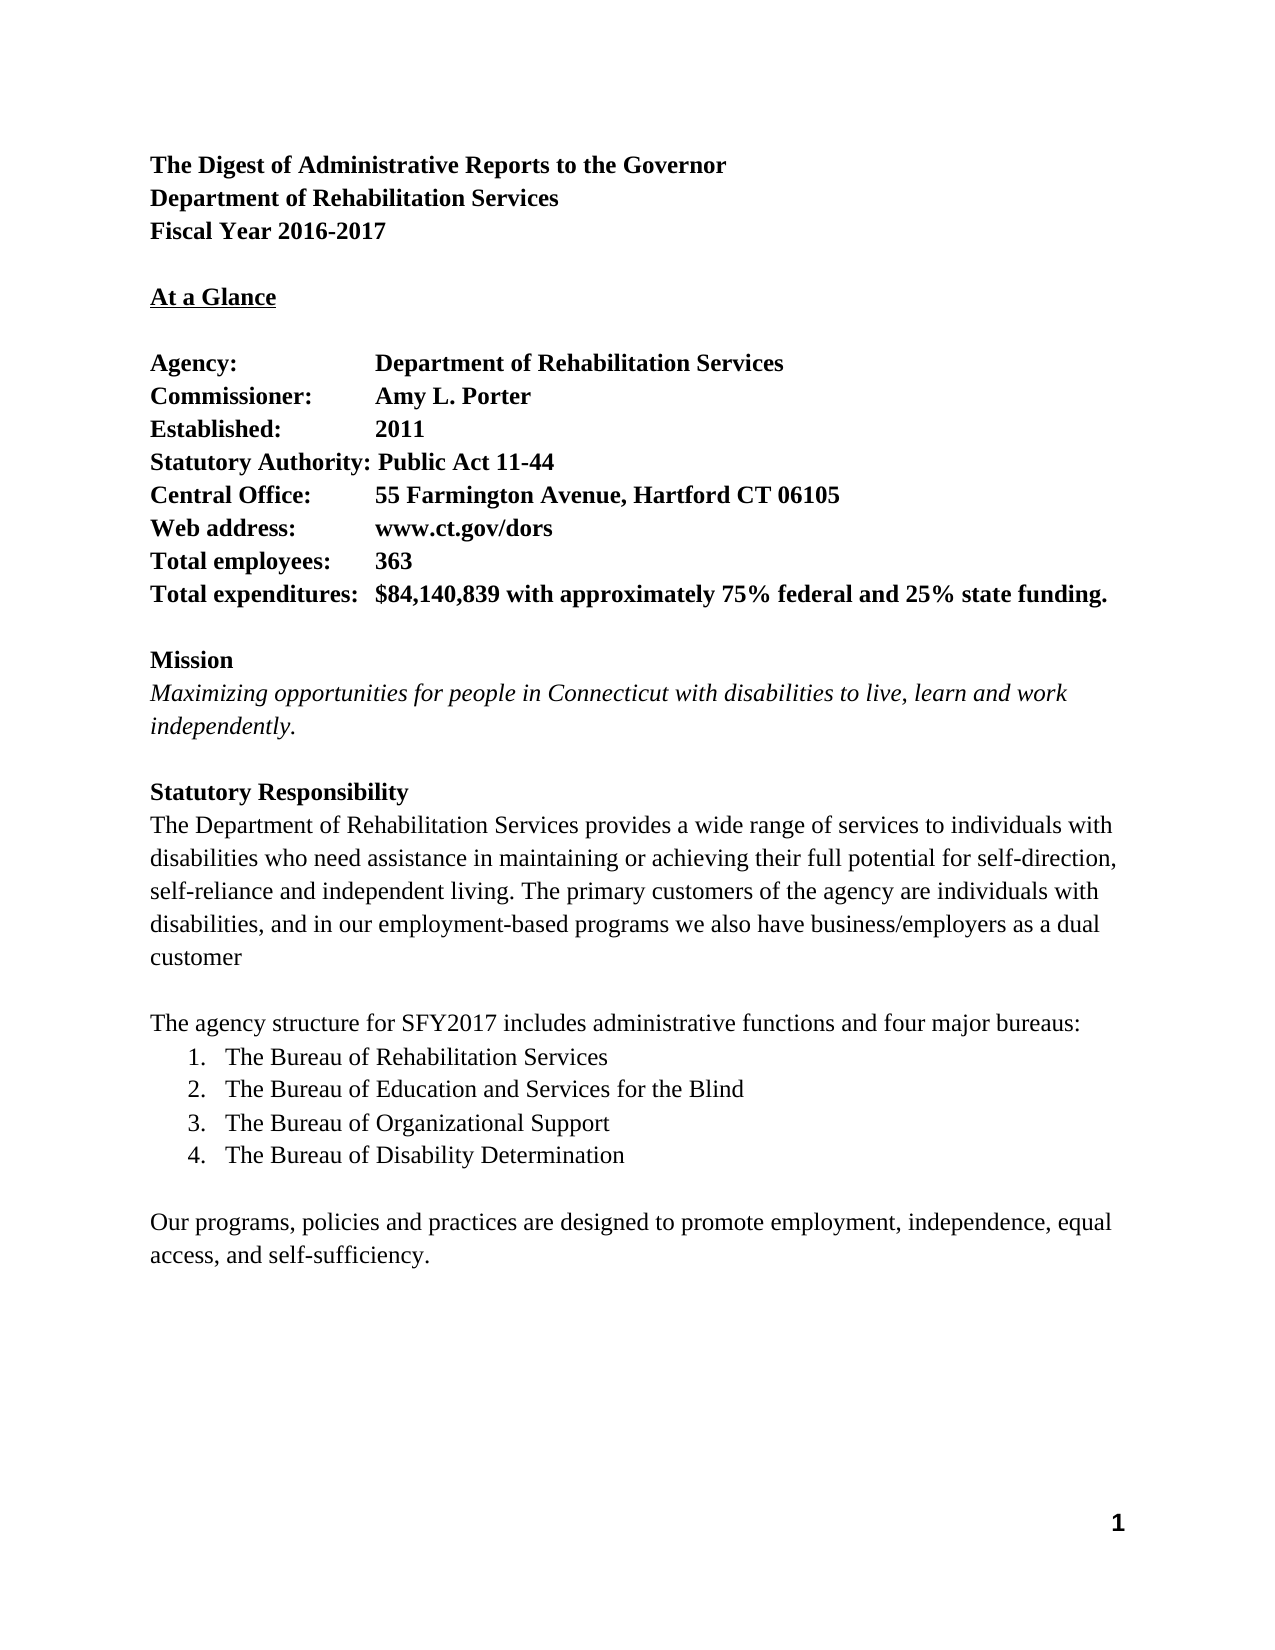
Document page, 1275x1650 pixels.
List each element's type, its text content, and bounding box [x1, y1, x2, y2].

subtitle At a Glance [150, 282, 1125, 311]
list The Bureau of Education and Services for the Blind [187, 1074, 1125, 1103]
text Total expenditures: $84,140,839 with approximately 75% federal and 25% state funding. [150, 579, 1125, 608]
text Central Office: 55 Farmington Avenue, Hartford CT 06105 [150, 480, 1125, 509]
text Agency: Department of Rehabilitation Services [150, 348, 1125, 377]
text Commissioner: Amy L. Porter [150, 381, 1125, 410]
text Statutory Authority: Public Act 11-44 [150, 447, 1125, 476]
text Our programs, policies and practices are designed to promote employment, independence, equal access, and self-sufficiency. [150, 1207, 1125, 1268]
subtitle Established: 2011 [150, 414, 1125, 443]
text The Digest of Administrative Reports to the Governor [150, 150, 1125, 179]
text The Department of Rehabilitation Services provides a wide range of services to individuals with disabilities who need assistance in maintaining or achieving their full potential for self-direction, self-reliance and independent living. The primary customers of the agency are individuals with disabilities, and in our employment-based programs we also have business/employers as a dual customer [150, 810, 1125, 971]
text Web address: www.ct.gov/dors [150, 513, 1125, 542]
text Department of Rehabilitation Services [150, 183, 1125, 212]
list The Bureau of Disability Determination [187, 1141, 1125, 1169]
subtitle Fiscal Year 2016-2017 [150, 216, 1125, 245]
text Total employees: 363 [150, 546, 1125, 575]
text Mission [150, 645, 1125, 674]
list The Bureau of Rehabilitation Services [187, 1042, 1125, 1070]
text The agency structure for SFY2017 includes administrative functions and four major bureaus: [150, 1008, 1125, 1037]
text Maximizing opportunities for people in Connecticut with disabilities to live, learn and work independently. [150, 678, 1125, 740]
text Statutory Responsibility [150, 777, 1125, 806]
list The Bureau of Organizational Support [187, 1108, 1125, 1136]
